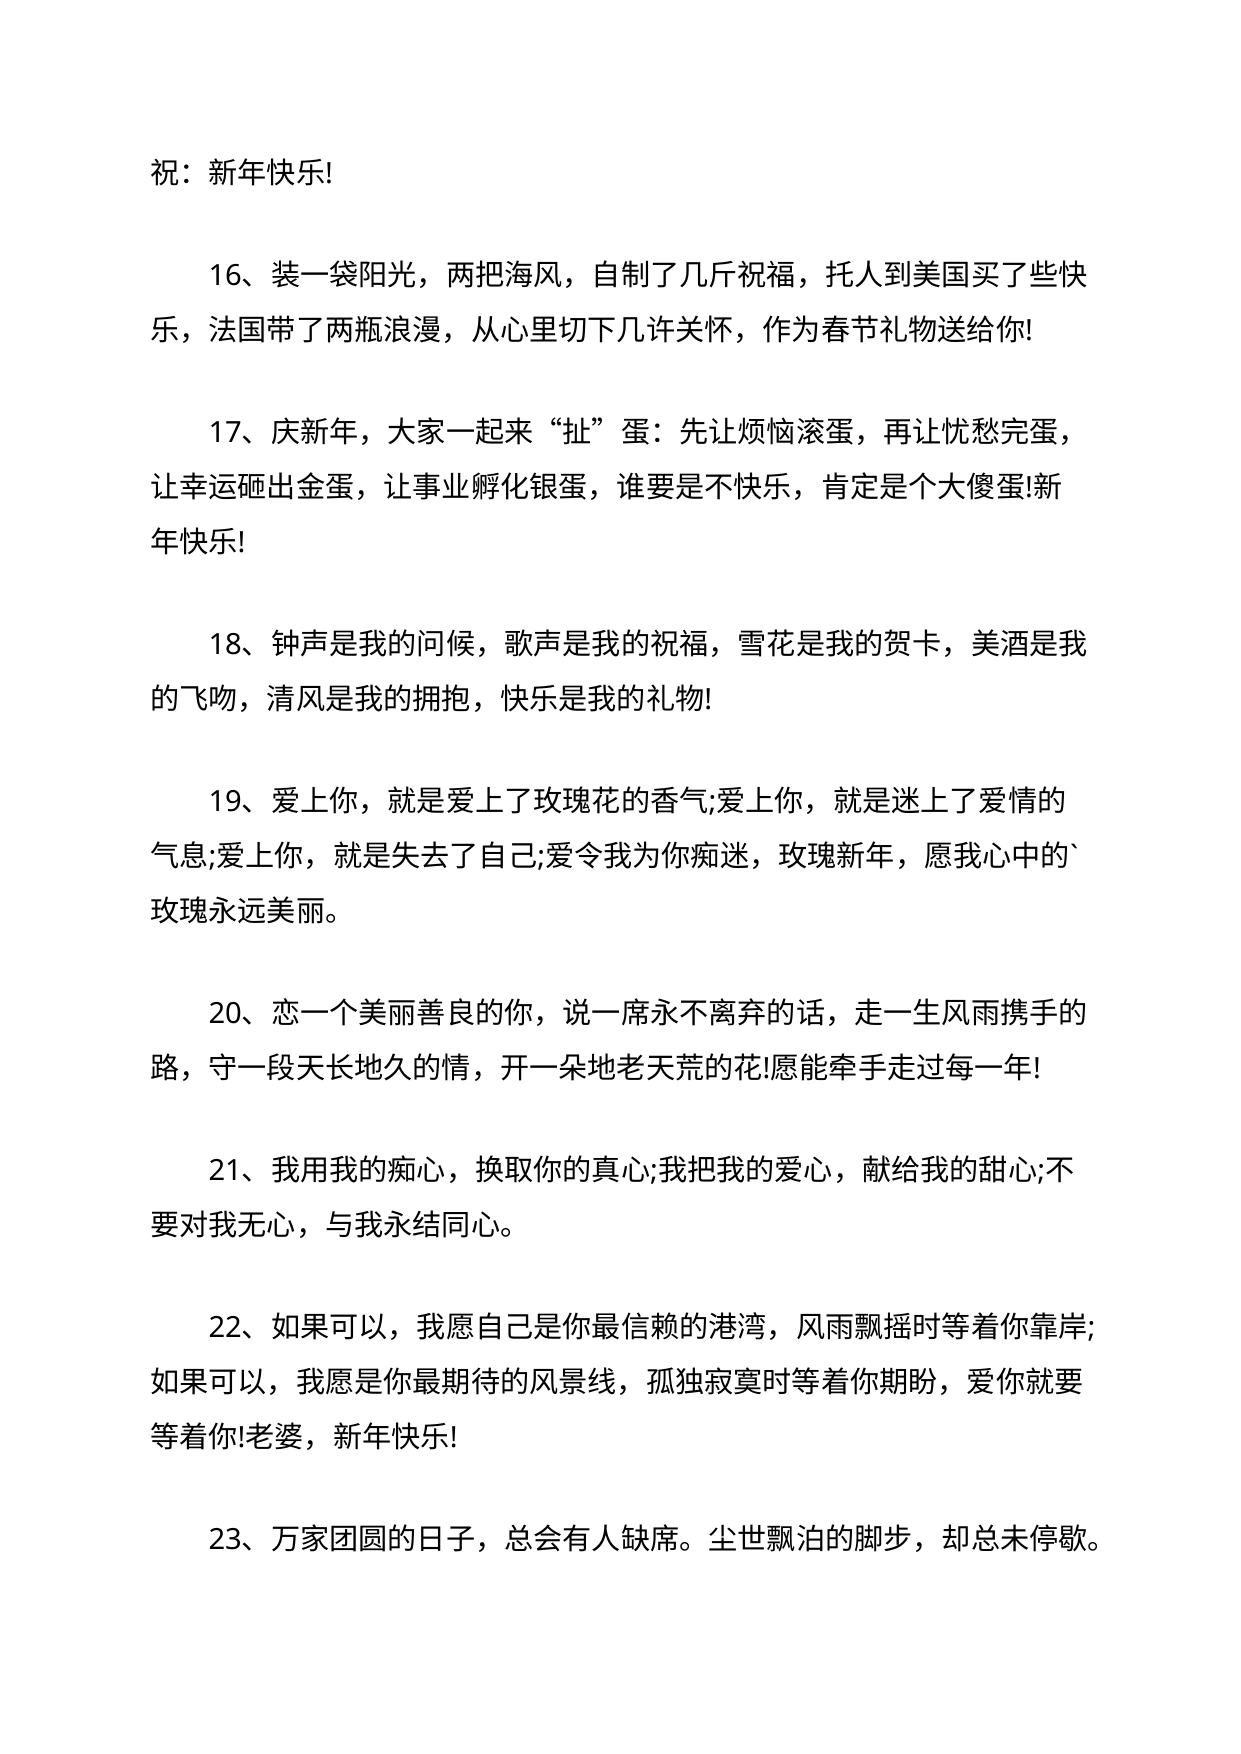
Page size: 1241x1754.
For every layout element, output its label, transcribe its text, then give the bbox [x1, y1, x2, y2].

text 20、恋一个美丽善良的你，说一席永不离弃的话，走一生风雨携手的路，守一段天长地久的情，开一朵地老天荒的花!愿能牵手走过每一年! [150, 990, 1090, 1087]
text 19、爱上你，就是爱上了玫瑰花的香气;爱上你，就是迷上了爱情的气息;爱上你，就是失去了自己;爱令我为你痴迷，玫瑰新年，愿我心中的`玫瑰永远美丽。 [150, 778, 1090, 930]
text 16、装一袋阳光，两把海风，自制了几斤祝福，托人到美国买了些快乐，法国带了两瓶浪漫，从心里切下几许关怀，作为春节礼物送给你! [150, 252, 1090, 349]
text 22、如果可以，我愿自己是你最信赖的港湾，风雨飘摇时等着你靠岸;如果可以，我愿是你最期待的风景线，孤独寂寞时等着你期盼，爱你就要等着你!老婆，新年快乐! [150, 1303, 1090, 1456]
text 21、我用我的痴心，换取你的真心;我把我的爱心，献给我的甜心;不要对我无心，与我永结同心。 [150, 1147, 1090, 1244]
text 17、庆新年，大家一起来“扯”蛋：先让烦恼滚蛋，再让忧愁完蛋，让幸运砸出金蛋，让事业孵化银蛋，谁要是不快乐，肯定是个大傻蛋!新年快乐! [150, 409, 1090, 561]
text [150, 1515, 1090, 1558]
text 18、钟声是我的问候，歌声是我的祝福，雪花是我的贺卡，美酒是我的飞吻，清风是我的拥抱，快乐是我的礼物! [150, 621, 1090, 718]
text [150, 150, 1090, 192]
